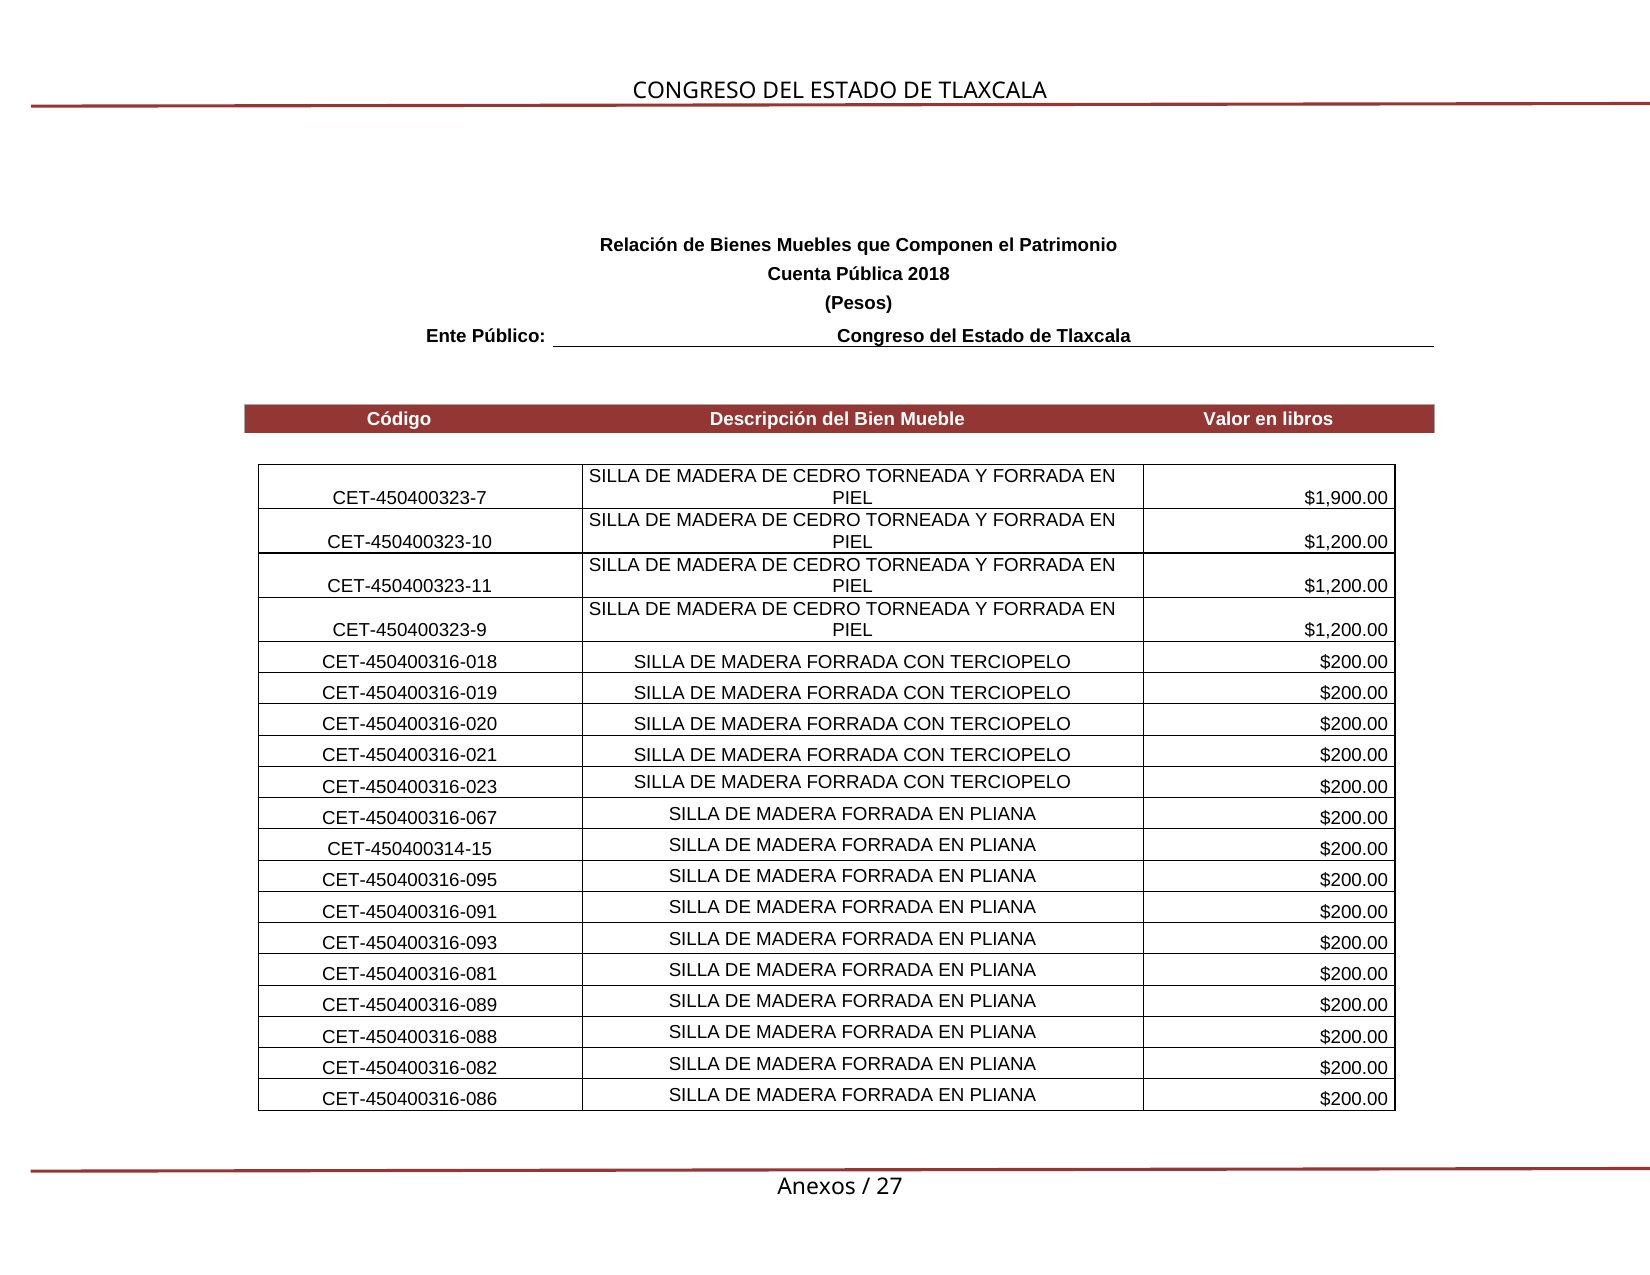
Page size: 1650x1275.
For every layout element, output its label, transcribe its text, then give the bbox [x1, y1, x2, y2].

table_cell SILLA DE MADERA FORRADA CON TERCIOPELO [583, 736, 1143, 766]
table_cell SILLA DE MADERA FORRADA CON TERCIOPELO [583, 673, 1143, 703]
table_cell CET-450400316-018 [259, 642, 582, 672]
table_cell SILLA DE MADERA FORRADA EN PLIANA [583, 1017, 1143, 1047]
table_cell CET-450400316-023 [259, 767, 582, 797]
table_cell CET-450400316-082 [259, 1048, 582, 1078]
table_cell SILLA DE MADERA DE CEDRO TORNEADA Y FORRADA EN PIEL [583, 465, 1143, 508]
table_cell $200.00 [1144, 642, 1394, 672]
table_cell CET-450400316-093 [259, 923, 582, 953]
table_cell CET-450400316-086 [259, 1079, 582, 1109]
table_cell $200.00 [1144, 798, 1394, 828]
table_cell SILLA DE MADERA FORRADA EN PLIANA [583, 861, 1143, 891]
table_cell SILLA DE MADERA DE CEDRO TORNEADA Y FORRADA EN PIEL [583, 598, 1143, 641]
table_cell $1,900.00 [1144, 465, 1394, 508]
table_cell $200.00 [1144, 1017, 1394, 1047]
table_cell CET-450400316-020 [259, 704, 582, 734]
table_cell SILLA DE MADERA FORRADA EN PLIANA [583, 892, 1143, 922]
table_cell SILLA DE MADERA FORRADA EN PLIANA [583, 923, 1143, 953]
table_cell $1,200.00 [1144, 554, 1394, 597]
table_cell CET-450400316-067 [259, 798, 582, 828]
table_cell CET-450400316-091 [259, 892, 582, 922]
table_cell SILLA DE MADERA FORRADA CON TERCIOPELO [583, 642, 1143, 672]
table_cell $1,200.00 [1144, 509, 1394, 552]
table_cell CET-450400316-021 [259, 736, 582, 766]
table_cell SILLA DE MADERA FORRADA CON TERCIOPELO [583, 704, 1143, 734]
table_cell CET-450400316-088 [259, 1017, 582, 1047]
table_cell CET-450400323-9 [259, 598, 582, 641]
table_cell SILLA DE MADERA FORRADA EN PLIANA [583, 829, 1143, 859]
table_cell $200.00 [1144, 829, 1394, 859]
table_cell SILLA DE MADERA FORRADA EN PLIANA [583, 1048, 1143, 1078]
table_cell $200.00 [1144, 923, 1394, 953]
table_cell SILLA DE MADERA FORRADA CON TERCIOPELO [583, 767, 1143, 797]
table_cell $200.00 [1144, 892, 1394, 922]
table_cell $200.00 [1144, 861, 1394, 891]
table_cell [583, 1079, 1143, 1109]
table_cell $200.00 [1144, 736, 1394, 766]
table_cell SILLA DE MADERA DE CEDRO TORNEADA Y FORRADA EN PIEL [583, 509, 1143, 552]
table_cell CET-450400316-081 [259, 954, 582, 984]
table_cell $200.00 [1144, 986, 1394, 1016]
table_cell $200.00 [1144, 1079, 1394, 1109]
table_cell SILLA DE MADERA FORRADA EN PLIANA [583, 798, 1143, 828]
table_cell CET-450400323-7 [259, 465, 582, 508]
table_cell $200.00 [1144, 954, 1394, 984]
table_cell $200.00 [1144, 673, 1394, 703]
table_cell $200.00 [1144, 704, 1394, 734]
table_cell $200.00 [1144, 767, 1394, 797]
table_cell CET-450400316-019 [259, 673, 582, 703]
table_cell $1,200.00 [1144, 598, 1394, 641]
table_cell CET-450400314-15 [259, 829, 582, 859]
table_cell SILLA DE MADERA FORRADA EN PLIANA [583, 986, 1143, 1016]
table_cell SILLA DE MADERA DE CEDRO TORNEADA Y FORRADA EN PIEL [583, 554, 1143, 597]
table_cell CET-450400316-089 [259, 986, 582, 1016]
table_cell $200.00 [1144, 1048, 1394, 1078]
table_cell CET-450400323-10 [259, 509, 582, 552]
table_cell CET-450400323-11 [259, 554, 582, 597]
table_cell CET-450400316-095 [259, 861, 582, 891]
table_cell SILLA DE MADERA FORRADA EN PLIANA [583, 954, 1143, 984]
